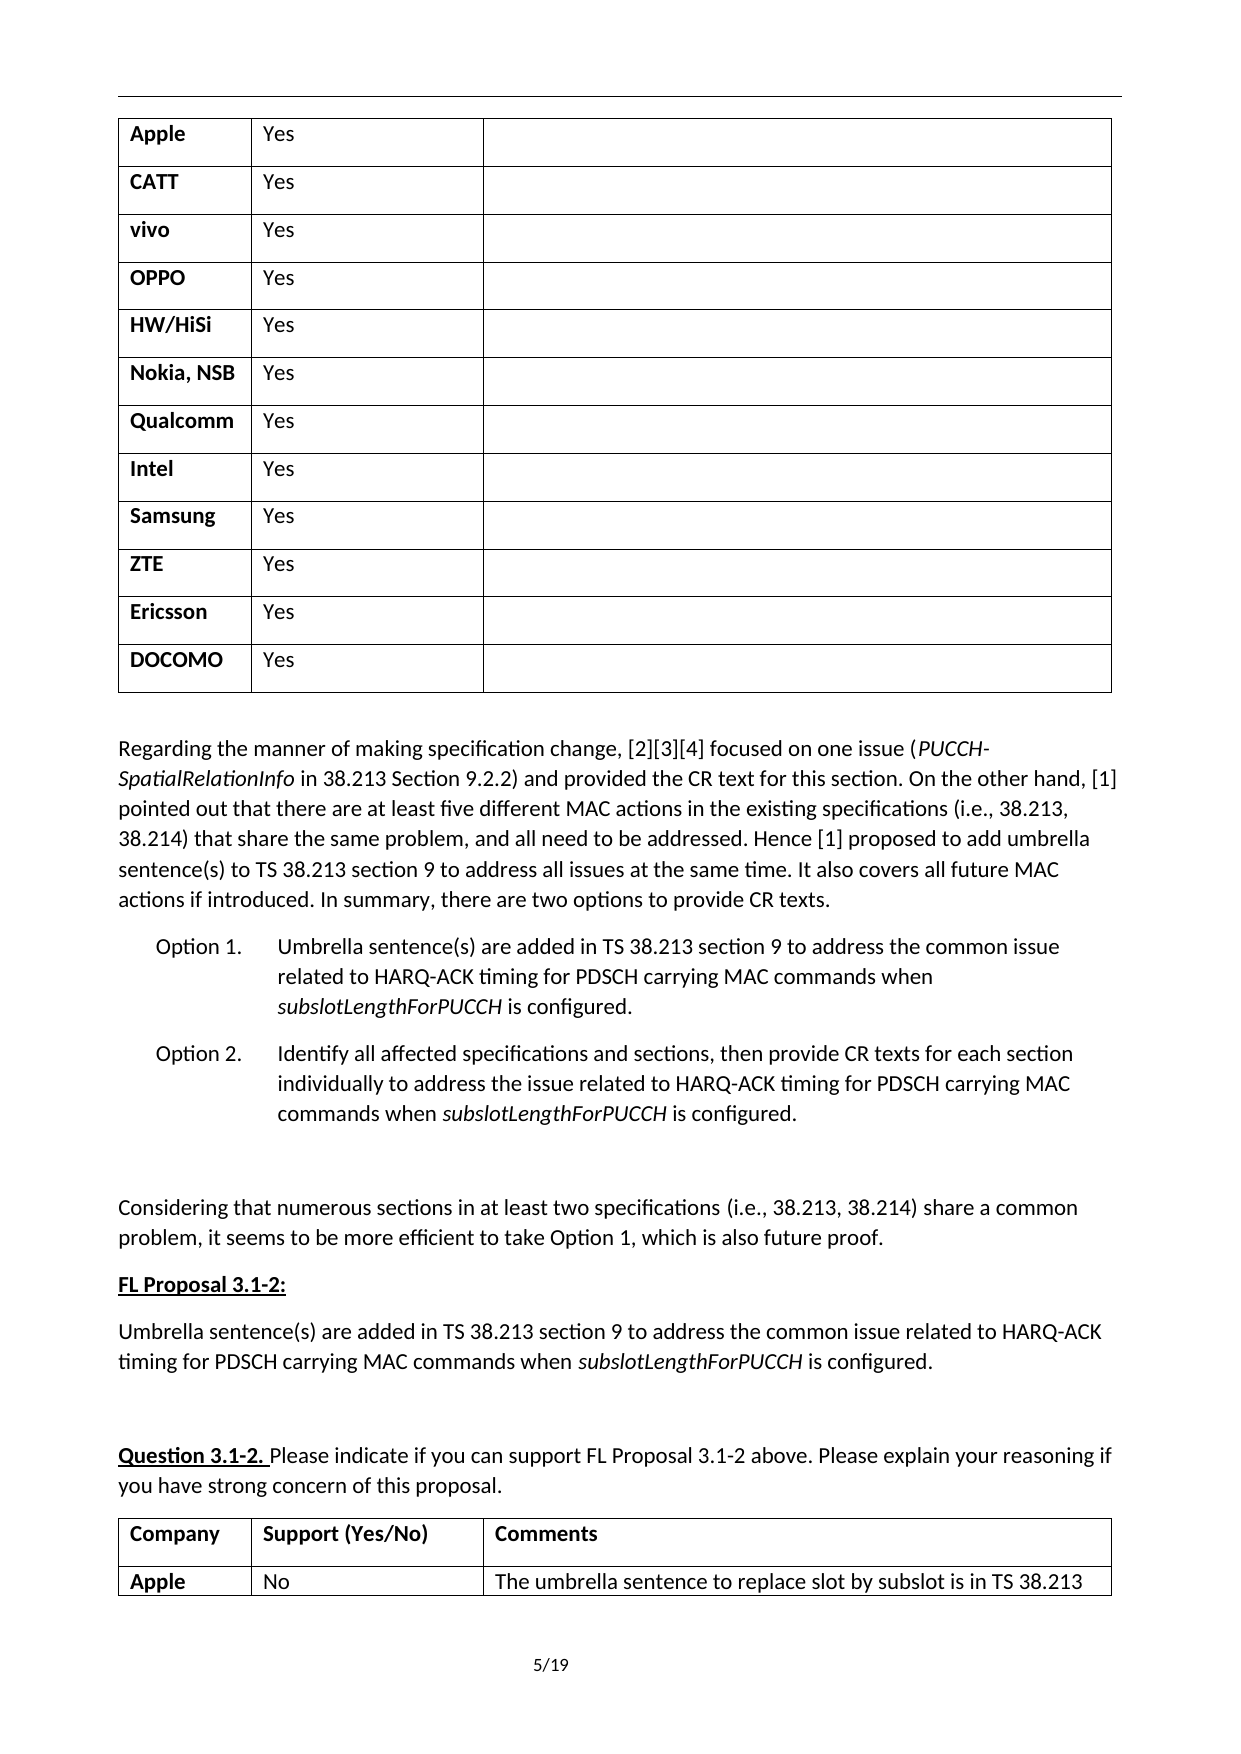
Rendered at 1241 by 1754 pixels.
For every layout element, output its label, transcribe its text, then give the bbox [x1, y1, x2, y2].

table_cell Ericsson [119, 597, 251, 644]
table_cell Yes [252, 502, 483, 548]
table_cell [484, 167, 1111, 214]
table_cell Apple [119, 119, 251, 166]
table_cell OPPO [119, 263, 251, 309]
table_cell [484, 550, 1111, 596]
table_cell [484, 502, 1111, 548]
table_header Company [119, 1519, 251, 1566]
table_cell HW/HiSi [119, 310, 251, 357]
table_cell Yes [252, 119, 483, 166]
list Identify all affected specifications and sections, then provide CR texts for each section individually to address the issue related to HARQ-ACK timing for PDSCH carrying MAC commands when subslotLengthForPUCCH is configured. [156, 1039, 1122, 1127]
table_cell Yes [252, 263, 483, 309]
table_cell [484, 263, 1111, 309]
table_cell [484, 1567, 1111, 1595]
table_header Comments [484, 1519, 1111, 1566]
text Umbrella sentence(s) are added in TS 38.213 section 9 to address the common issue related to HARQ-ACK timing for PDSCH carrying MAC commands when subslotLengthForPUCCH is configured. [118, 1317, 1122, 1375]
table_cell Yes [252, 167, 483, 214]
table_cell [484, 119, 1111, 166]
table_cell Yes [252, 215, 483, 262]
table_cell Nokia, NSB [119, 358, 251, 405]
table_cell Yes [252, 358, 483, 405]
table_cell [484, 215, 1111, 262]
table_cell [484, 645, 1111, 692]
table_cell Intel [119, 454, 251, 501]
table_cell Samsung [119, 502, 251, 548]
table_cell [484, 358, 1111, 405]
table_cell vivo [119, 215, 251, 262]
table_cell ZTE [119, 550, 251, 596]
table_cell [484, 310, 1111, 357]
text Regarding the manner of making specification change, [2][3][4] focused on one issue (PUCCH-SpatialRelationInfo in 38.213 Section 9.2.2) and provided the CR text for this section. On the other hand, [1] pointed out that there are at least five different MAC actions in the existing specifications (i.e., 38.213, 38.214) that share the same problem, and all need to be addressed. Hence [1] proposed to add umbrella sentence(s) to TS 38.213 section 9 to address all issues at the same time. It also covers all future MAC actions if introduced. In summary, there are two options to provide CR texts. [118, 734, 1122, 913]
table_cell [484, 406, 1111, 453]
table_cell Yes [252, 454, 483, 501]
text FL Proposal 3.1-2: [118, 1270, 1122, 1298]
text Considering that numerous sections in at least two specifications (i.e., 38.213, 38.214) share a common problem, it seems to be more efficient to take Option 1, which is also future proof. [118, 1193, 1122, 1251]
table_cell Qualcomm [119, 406, 251, 453]
list Umbrella sentence(s) are added in TS 38.213 section 9 to address the common issue related to HARQ-ACK timing for PDSCH carrying MAC commands when subslotLengthForPUCCH is configured. [156, 932, 1122, 1020]
table_cell Yes [252, 310, 483, 357]
table_cell Yes [252, 645, 483, 692]
table_cell [484, 597, 1111, 644]
table_cell CATT [119, 167, 251, 214]
table_header Support (Yes/No) [252, 1519, 483, 1566]
text Question 3.1-2. Please indicate if you can support FL Proposal 3.1-2 above. Please explain your reasoning if you have strong concern of this proposal. [118, 1441, 1122, 1499]
table_cell Yes [252, 550, 483, 596]
table_cell Yes [252, 597, 483, 644]
table_cell DOCOMO [119, 645, 251, 692]
table_cell No [252, 1567, 483, 1595]
table_cell Yes [252, 406, 483, 453]
table_cell [484, 454, 1111, 501]
table_cell Apple [119, 1567, 251, 1595]
